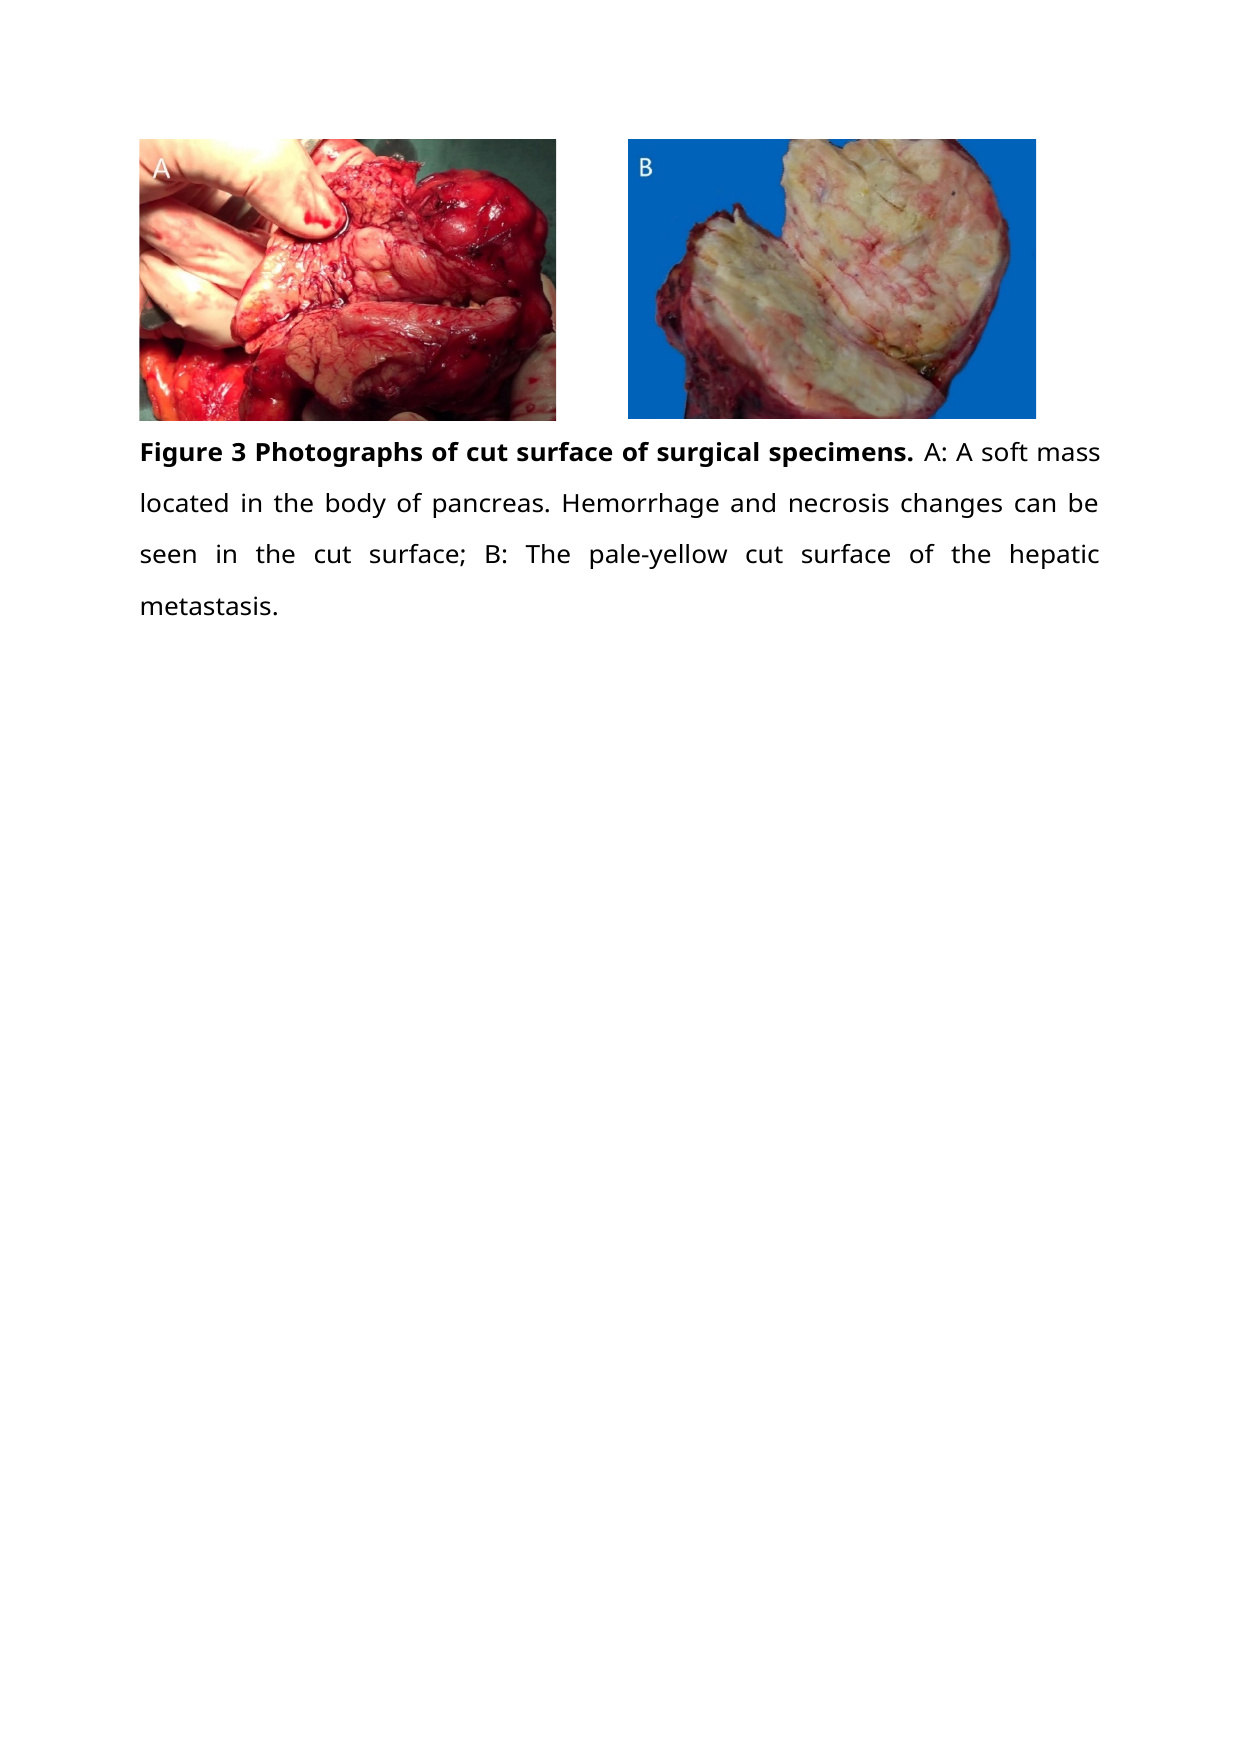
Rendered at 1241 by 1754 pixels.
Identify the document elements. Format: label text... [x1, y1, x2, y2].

text Figure 3 Photographs of cut surface of surgical specimens. A: A soft mass located in the body of pancreas. Hemorrhage and necrosis changes can be seen in the cut surface; B: The pale-yellow cut surface of the hepatic metastasis. [139, 435, 1101, 622]
picture [626, 139, 1036, 418]
picture [139, 139, 557, 421]
